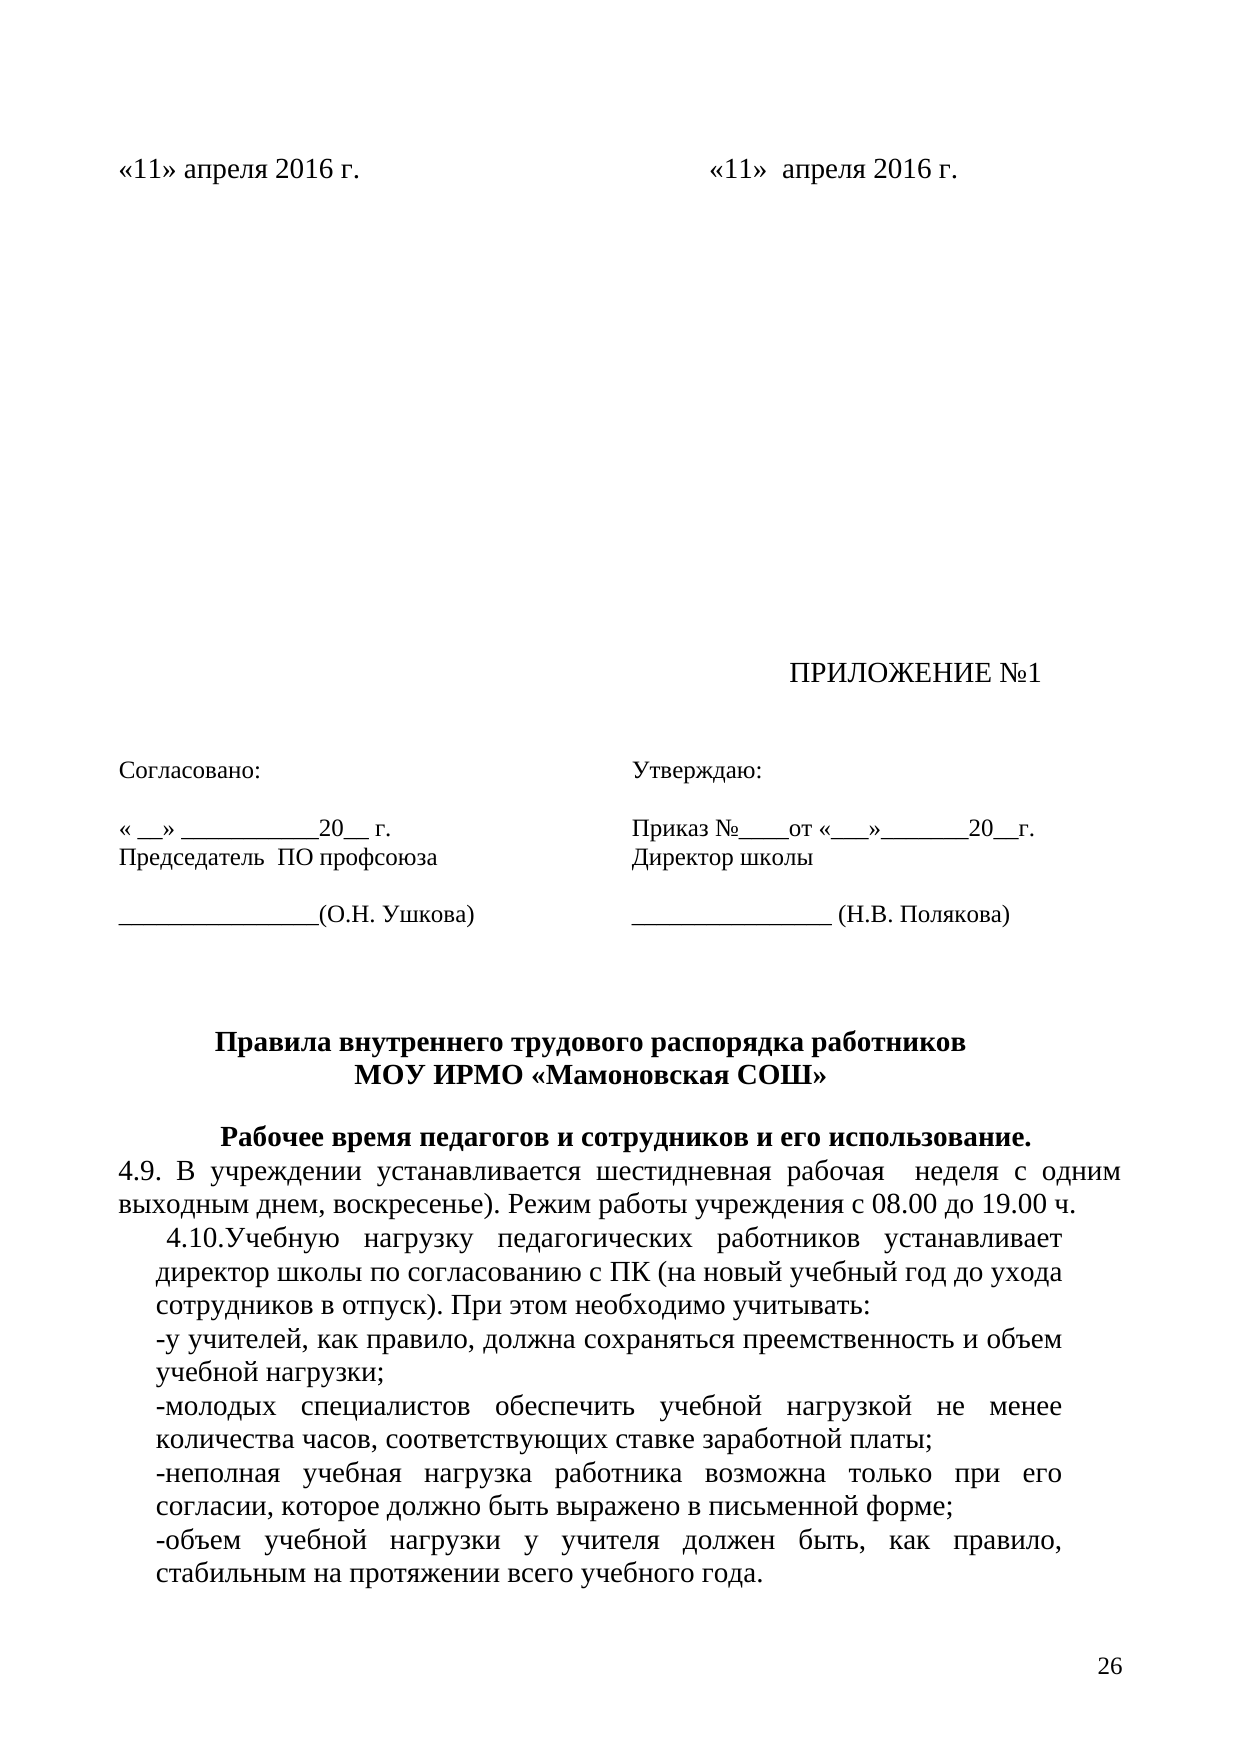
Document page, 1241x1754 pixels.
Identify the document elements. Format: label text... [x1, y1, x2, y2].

text -молодых специалистов обеспечить учебной нагрузкой не менее количества часов, соответствующих ставке заработной платы; [156, 1388, 1063, 1455]
text Правила внутреннего трудового распорядка работников [118, 1024, 1063, 1057]
text 4.10.Учебную нагрузку педагогических работников устанавливает директор школы по согласованию с ПК (на новый учебный год до ухода сотрудников в отпуск). При этом необходимо учитывать: [118, 1220, 1063, 1321]
text Рабочее время педагогов и сотрудников и его использование. [118, 1119, 1063, 1153]
text ПРИЛОЖЕНИЕ №1 [635, 655, 1122, 688]
text -объем учебной нагрузки у учителя должен быть, как правило, стабильным на протяжении всего учебного года. [156, 1522, 1063, 1589]
text МОУ ИРМО «Мамоновская СОШ» [118, 1057, 1063, 1091]
table_header Утверждаю: Приказ №____от «___»_______20__г. Директор школы ________________ (Н.В. Полякова) [620, 755, 1133, 990]
text -неполная учебная нагрузка работника возможна только при его согласии, которое должно быть выражено в письменной форме; [156, 1455, 1063, 1522]
text 4.9. В учреждении устанавливается шестидневная рабочая неделя с одним выходным днем, воскресенье). Режим работы учреждения с 08.00 до 19.00 ч. [118, 1153, 1122, 1220]
table_header Согласовано: « __» ___________20__ г. Председатель ПО профсоюза ________________(О.Н. Ушкова) [107, 755, 620, 990]
text -у учителей, как правило, должна сохраняться преемственность и объем учебной нагрузки; [156, 1321, 1063, 1388]
text «11» апреля 2016 г. «11» апреля 2016 г. [118, 152, 1122, 185]
